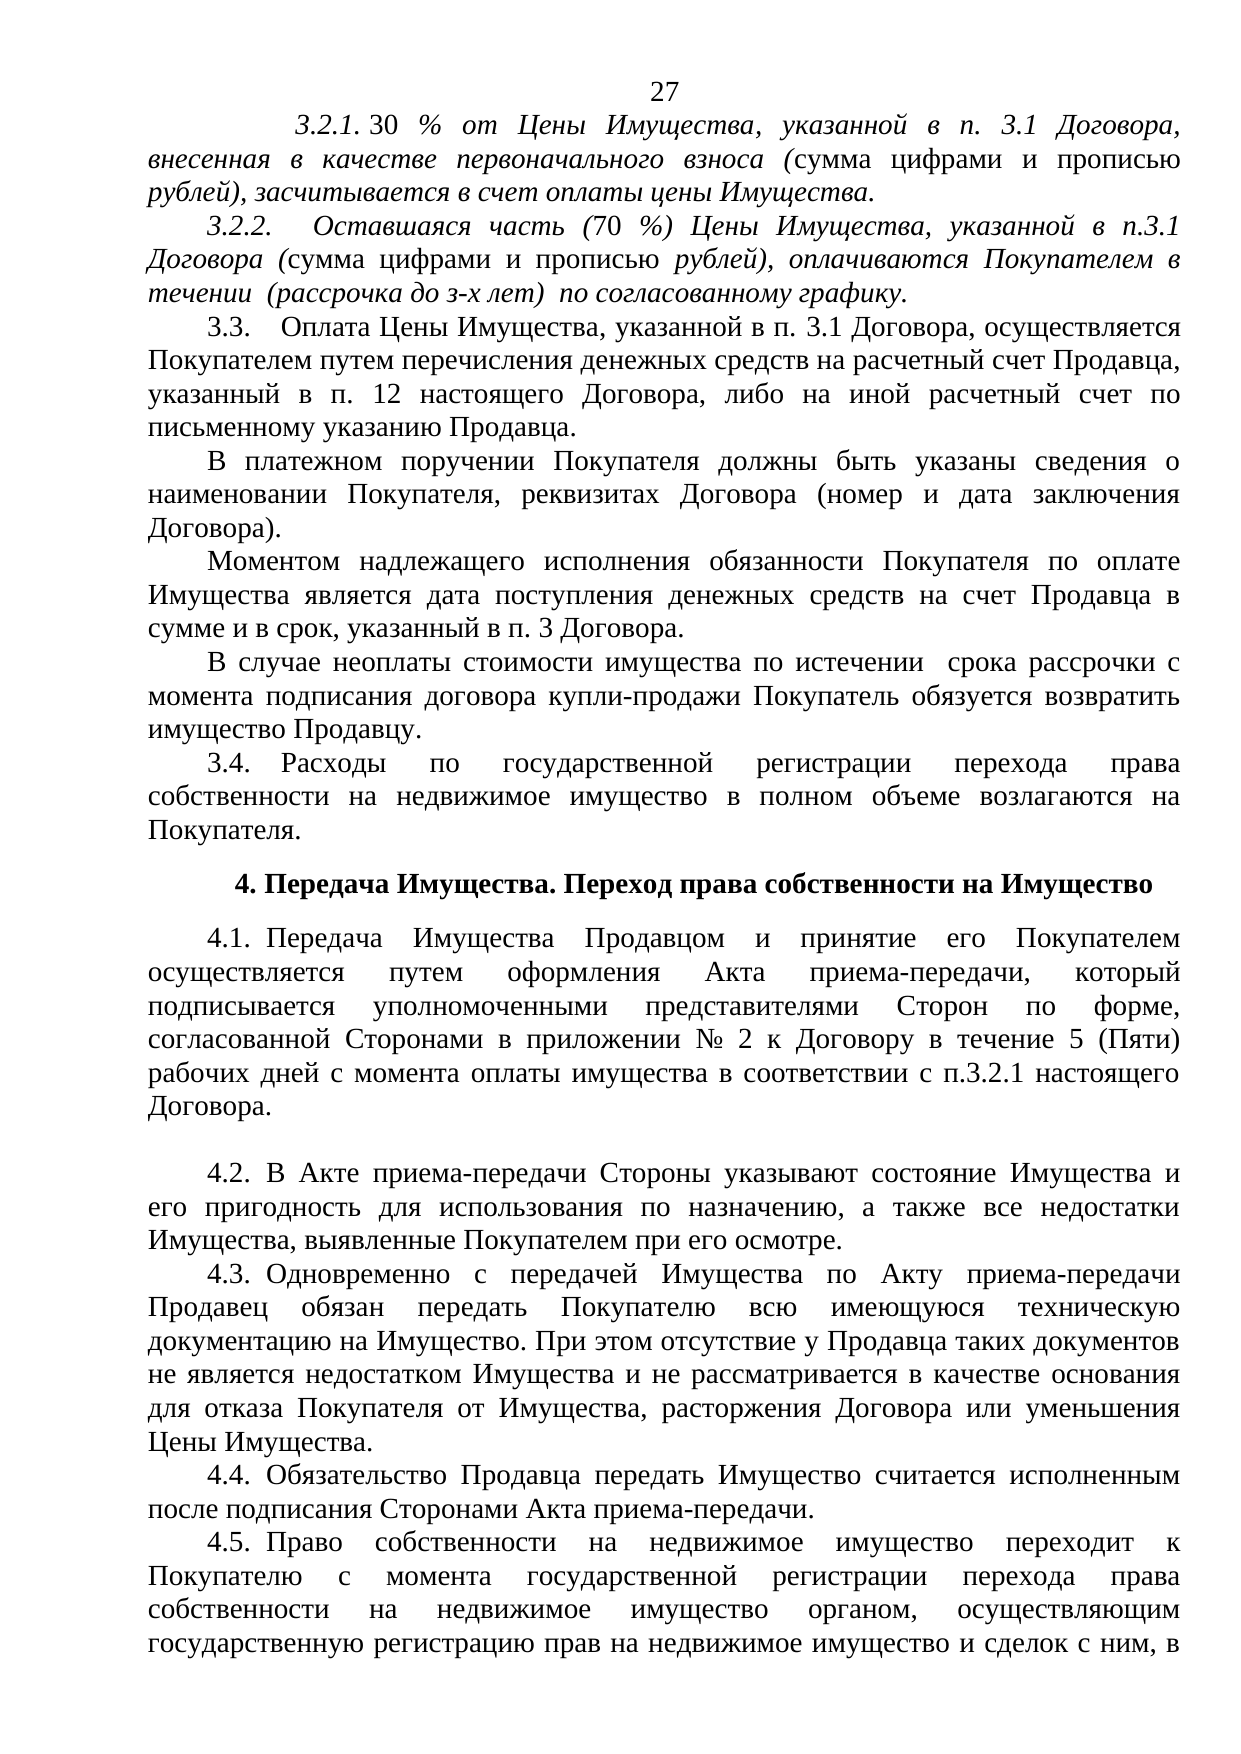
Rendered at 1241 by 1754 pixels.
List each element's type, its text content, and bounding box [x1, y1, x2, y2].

text 3.2.1. % от Цены Имущества, указанной в п. 3.1 Договора, внесенная в качестве первоначального взноса ( рублей), засчитывается в счет оплаты цены Имущества. [148, 107, 1181, 208]
text 3.2.2. Оставшаяся часть ( %) Цены Имущества, указанной в п.3.1 Договора ( рублей), оплачиваются Покупателем в течении (рассрочка до з-х лет) по согласованному графику. [148, 208, 1181, 309]
list В Акте приема-передачи Стороны указывают состояние Имущества и его пригодность для использования по назначению, а также все недостатки Имущества, выявленные Покупателем при его осмотре. [148, 1155, 1181, 1256]
text В платежном поручении Покупателя должны быть указаны сведения о наименовании Покупателя, реквизитах Договора (номер и дата заключения Договора). [148, 443, 1181, 543]
list Передача Имущества. Переход права собственности на Имущество [148, 866, 1181, 900]
list Одновременно с передачей Имущества по Акту приема-передачи Продавец обязан передать Покупателю всю имеющуюся техническую документацию на Имущество. При этом отсутствие у Продавца таких документов не является недостатком Имущества и не рассматривается в качестве основания для отказа Покупателя от Имущества, расторжения Договора или уменьшения Цены Имущества. [148, 1256, 1181, 1457]
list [148, 1524, 1181, 1658]
list Передача Имущества Продавцом и принятие его Покупателем осуществляется путем оформления Акта приема-передачи, который подписывается уполномоченными представителями Сторон по форме, согласованной Сторонами в приложении № 2 к Договору в течение 5 (Пяти) рабочих дней с момента оплаты имущества в соответствии с п.3.2.1 настоящего Договора. [148, 921, 1181, 1122]
list Оплата Цены Имущества, указанной в п. 3.1 Договора, осуществляется Покупателем путем перечисления денежных средств на расчетный счет Продавца, указанный в п. 12 настоящего Договора, либо на иной расчетный счет по письменному указанию Продавца. [148, 309, 1181, 443]
list Обязательство Продавца передать Имущество считается исполненным после подписания Сторонами Акта приема-передачи. [148, 1457, 1181, 1524]
text Моментом надлежащего исполнения обязанности Покупателя по оплате Имущества является дата поступления денежных средств на счет Продавца в сумме и в срок, указанный в п. 3 Договора. [148, 543, 1181, 644]
list Расходы по государственной регистрации перехода права собственности на недвижимое имущество в полном объеме возлагаются на Покупателя. [148, 745, 1181, 845]
text В случае неоплаты стоимости имущества по истечении срока рассрочки с момента подписания договора купли-продажи Покупатель обязуется возвратить имущество Продавцу. [148, 644, 1181, 745]
